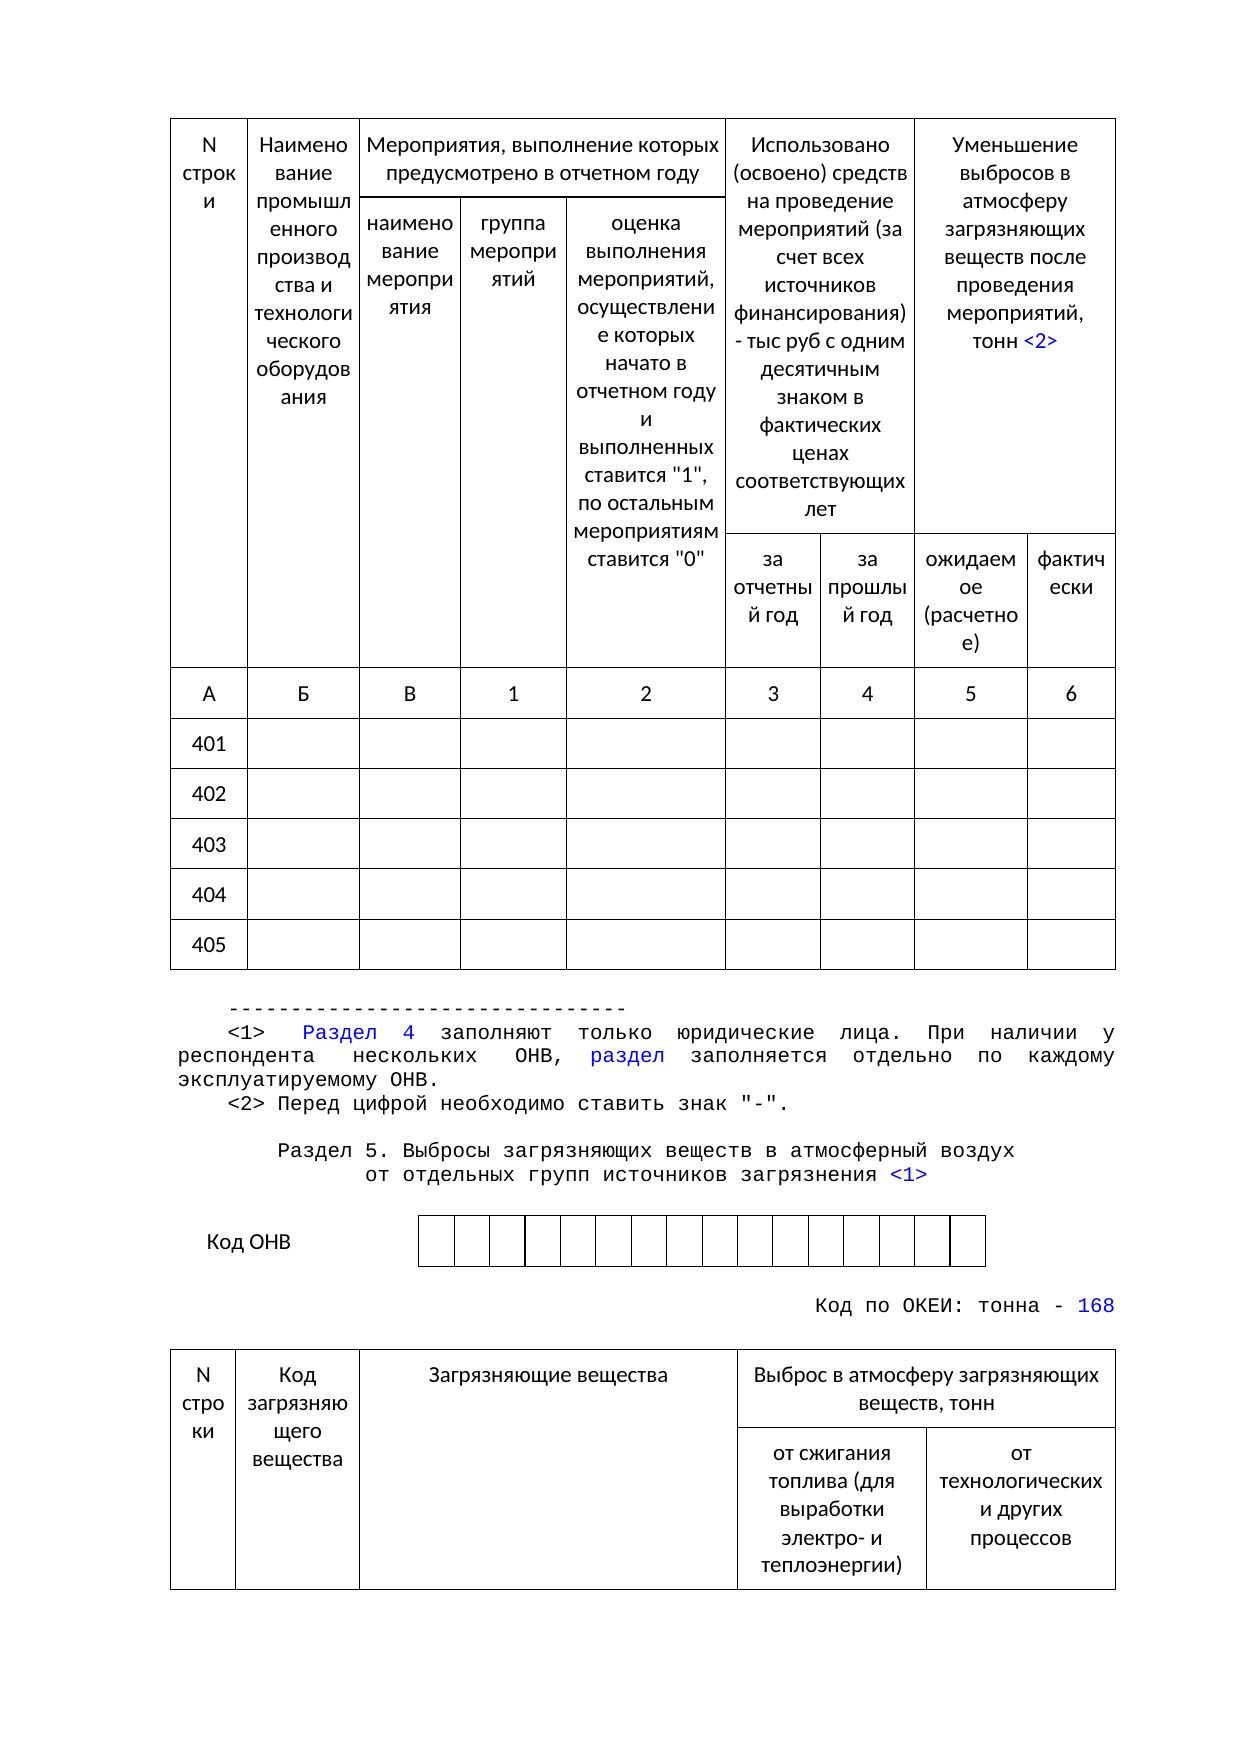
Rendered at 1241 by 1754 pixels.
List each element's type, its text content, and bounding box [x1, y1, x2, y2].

table_cell 3 [726, 668, 820, 717]
table_cell [567, 819, 725, 868]
table_cell [1028, 769, 1115, 818]
table_header [490, 1216, 524, 1266]
table_cell [567, 769, 725, 818]
table_cell [461, 719, 566, 768]
text -------------------------------- [177, 998, 1152, 1022]
table_cell А [171, 668, 247, 717]
table_header [561, 1216, 595, 1266]
table_cell [1028, 719, 1115, 768]
table_cell 403 [171, 819, 247, 868]
table_cell [248, 920, 359, 969]
table_cell [248, 819, 359, 868]
table_header Использовано (освоено) средств на проведение мероприятий (за счет всех источников финансирования) - тыс руб с одним десятичным знаком в фактических ценах соответствующих лет [726, 119, 914, 533]
table_cell 402 [171, 769, 247, 818]
table_cell [726, 920, 820, 969]
table_cell [360, 769, 460, 818]
text Раздел 5. Выбросы загрязняющих веществ в атмосферный воздух [177, 1140, 1152, 1163]
table_cell 401 [171, 719, 247, 768]
table_header [455, 1216, 489, 1266]
table_cell [248, 769, 359, 818]
table_header [773, 1216, 808, 1266]
table_header [738, 1216, 772, 1266]
table_cell [567, 719, 725, 768]
table_header [526, 1216, 560, 1266]
table_cell [461, 769, 566, 818]
table_cell за прошлый год [821, 534, 914, 667]
table_cell [567, 920, 725, 969]
table_header [915, 1216, 949, 1266]
table_cell [360, 719, 460, 768]
table_cell 5 [915, 668, 1027, 717]
table_cell [1028, 819, 1115, 868]
table_cell Б [248, 668, 359, 717]
table_cell [726, 719, 820, 768]
table_cell [821, 920, 914, 969]
table_cell от технологических и других процессов [927, 1428, 1115, 1589]
table_cell [1028, 920, 1115, 969]
table_header [703, 1216, 737, 1266]
table_header [632, 1216, 666, 1266]
table_cell [360, 920, 460, 969]
table_header Мероприятия, выполнение которых предусмотрено в отчетном году [360, 119, 725, 196]
table_cell В [360, 668, 460, 717]
table_header Код загрязняющего вещества [236, 1350, 359, 1589]
table_cell [821, 719, 914, 768]
table_cell [248, 719, 359, 768]
table_header [809, 1216, 843, 1266]
table_header [951, 1216, 985, 1266]
table_header Уменьшение выбросов в атмосферу загрязняющих веществ после проведения мероприятий, тонн <2> [915, 119, 1115, 533]
table_cell [360, 869, 460, 919]
table_header N строки [171, 119, 247, 667]
text эксплуатируемому ОНВ. [177, 1069, 1152, 1093]
table_header Загрязняющие вещества [360, 1350, 737, 1589]
table_header [667, 1216, 702, 1266]
table_cell 2 [567, 668, 725, 717]
table_cell [726, 869, 820, 919]
table_cell [915, 920, 1027, 969]
table_cell [726, 769, 820, 818]
table_header Наименование промышленного производства и технологического оборудования [248, 119, 359, 667]
table_cell оценка выполнения мероприятий, осуществление которых начато в отчетном году и выполненных ставится "1", по остальным мероприятиям ставится "0" [567, 198, 725, 667]
table_cell [726, 819, 820, 868]
table_cell [248, 869, 359, 919]
text от отдельных групп источников загрязнения <1> [177, 1163, 1152, 1187]
table_header [880, 1216, 914, 1266]
table_cell ожидаемое (расчетное) [915, 534, 1027, 667]
text <1> Раздел 4 заполняют только юридические лица. При наличии у [177, 1022, 1152, 1045]
table_cell 6 [1028, 668, 1115, 717]
table_cell группа мероприятий [461, 198, 566, 667]
table_cell [1028, 869, 1115, 919]
table_cell [915, 819, 1027, 868]
table_header Выброс в атмосферу загрязняющих веществ, тонн [738, 1350, 1115, 1427]
table_cell 405 [171, 920, 247, 969]
table_cell [461, 869, 566, 919]
table_cell [915, 869, 1027, 919]
table_cell [915, 719, 1027, 768]
table_cell [821, 769, 914, 818]
table_header [844, 1216, 879, 1266]
table_cell [821, 819, 914, 868]
table_cell [821, 869, 914, 919]
table_header Код ОНВ [171, 1215, 418, 1266]
table_cell 4 [821, 668, 914, 717]
table_header [419, 1216, 454, 1266]
table_cell [567, 869, 725, 919]
table_cell фактически [1028, 534, 1115, 667]
text Код по ОКЕИ: тонна - 168 [177, 1294, 1152, 1318]
table_cell наименование мероприятия [360, 198, 460, 667]
table_cell [360, 819, 460, 868]
text респондента нескольких ОНВ, раздел заполняется отдельно по каждому [177, 1045, 1152, 1069]
table_cell [461, 819, 566, 868]
table_cell [461, 920, 566, 969]
table_cell за отчетный год [726, 534, 820, 667]
table_cell от сжигания топлива (для выработки электро- и теплоэнергии) [738, 1428, 926, 1589]
text <2> Перед цифрой необходимо ставить знак "-". [177, 1093, 1152, 1116]
table_cell 1 [461, 668, 566, 717]
table_header N строки [171, 1350, 235, 1589]
table_header [596, 1216, 631, 1266]
table_cell 404 [171, 869, 247, 919]
table_cell [915, 769, 1027, 818]
